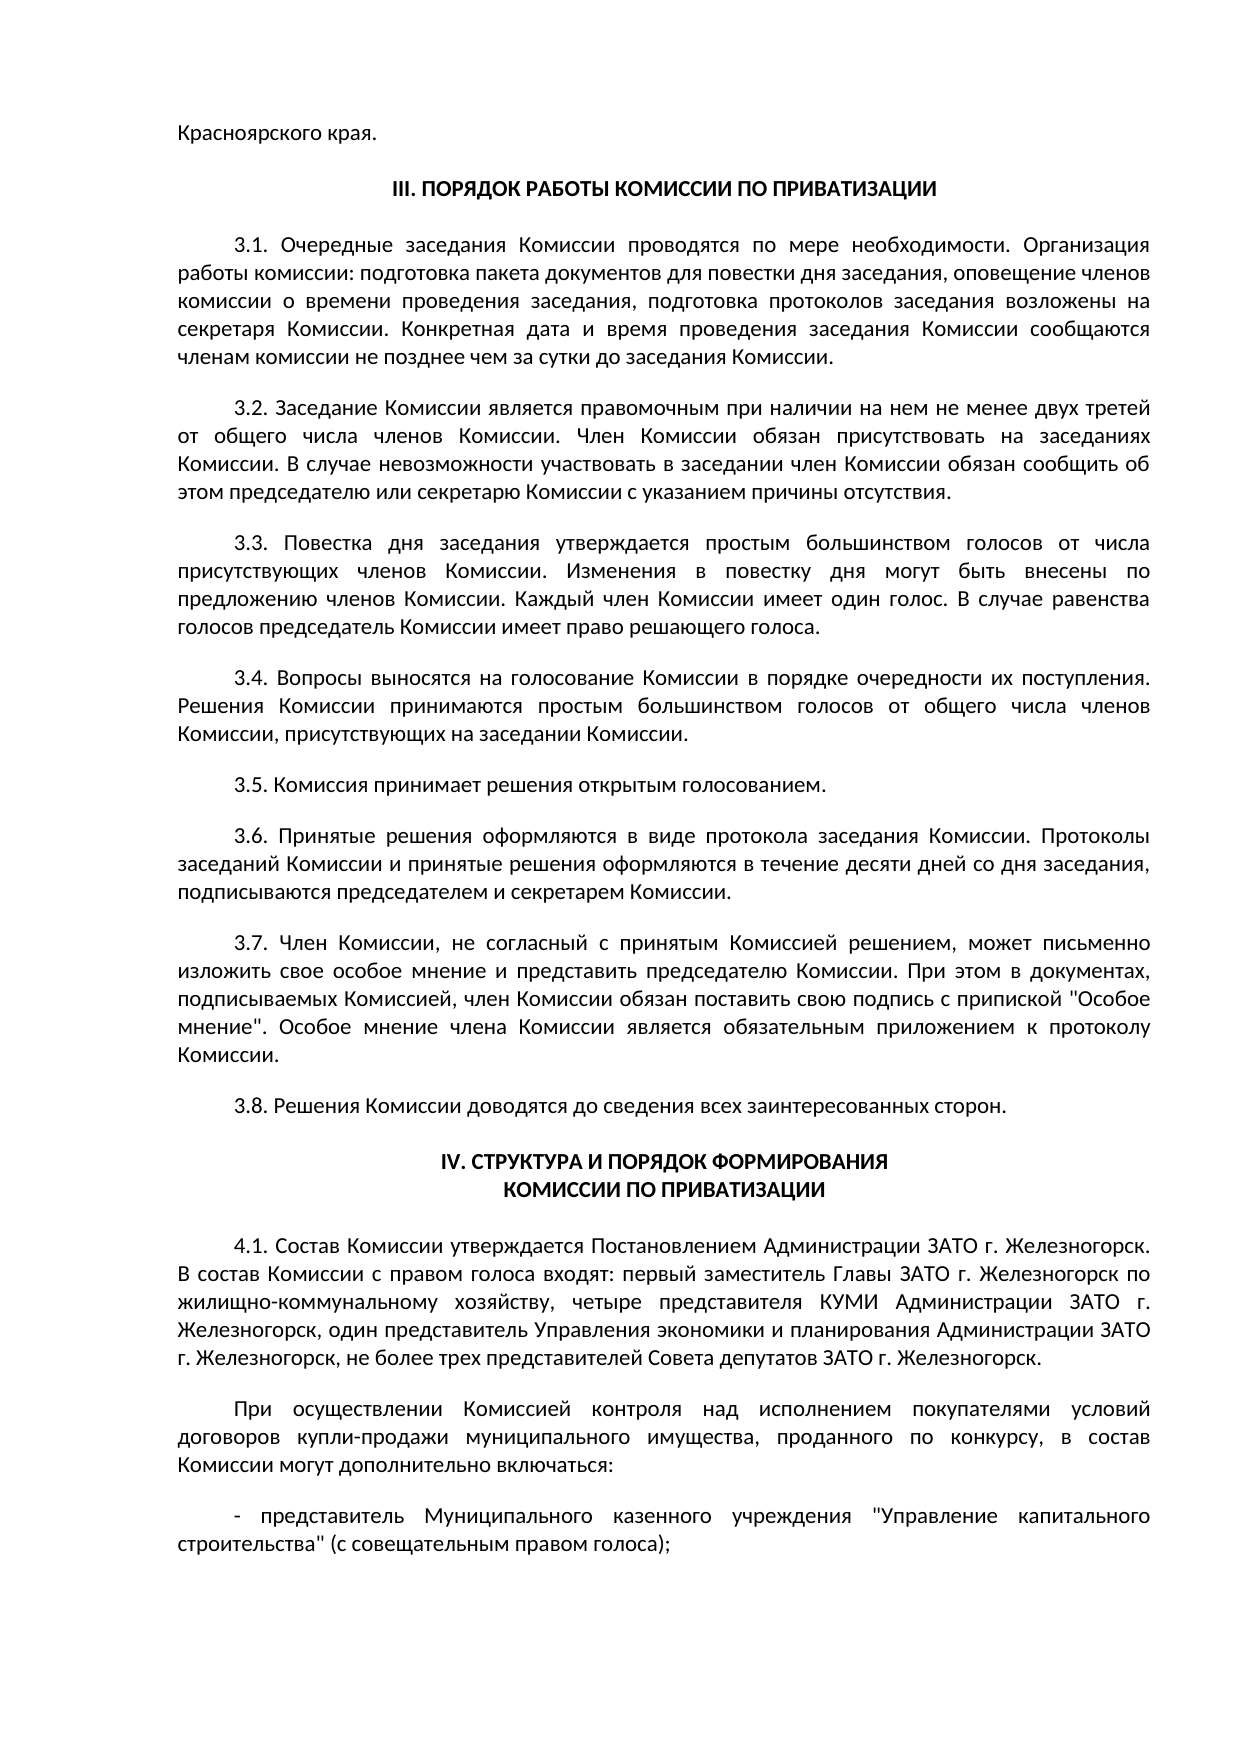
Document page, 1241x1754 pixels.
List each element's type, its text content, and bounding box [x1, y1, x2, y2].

text 3.3. Повестка дня заседания утверждается простым большинством голосов от числа присутствующих членов Комиссии. Изменения в повестку дня могут быть внесены по предложению членов Комиссии. Каждый член Комиссии имеет один голос. В случае равенства голосов председатель Комиссии имеет право решающего голоса. [177, 528, 1152, 640]
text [177, 118, 1152, 146]
text 3.5. Комиссия принимает решения открытым голосованием. [177, 770, 1152, 798]
title III. ПОРЯДОК РАБОТЫ КОМИССИИ ПО ПРИВАТИЗАЦИИ [177, 174, 1152, 202]
text 3.8. Решения Комиссии доводятся до сведения всех заинтересованных сторон. [177, 1091, 1152, 1119]
text - представитель Муниципального казенного учреждения "Управление капитального строительства" (с совещательным правом голоса); [177, 1501, 1152, 1557]
text 3.6. Принятые решения оформляются в виде протокола заседания Комиссии. Протоколы заседаний Комиссии и принятые решения оформляются в течение десяти дней со дня заседания, подписываются председателем и секретарем Комиссии. [177, 821, 1152, 905]
text 3.7. Член Комиссии, не согласный с принятым Комиссией решением, может письменно изложить свое особое мнение и представить председателю Комиссии. При этом в документах, подписываемых Комиссией, член Комиссии обязан поставить свою подпись с припиской "Особое мнение". Особое мнение члена Комиссии является обязательным приложением к протоколу Комиссии. [177, 928, 1152, 1068]
text 4.1. Состав Комиссии утверждается Постановлением Администрации ЗАТО г. Железногорск. В состав Комиссии с правом голоса входят: первый заместитель Главы ЗАТО г. Железногорск по жилищно-коммунальному хозяйству, четыре представителя КУМИ Администрации ЗАТО г. Железногорск, один представитель Управления экономики и планирования Администрации ЗАТО г. Железногорск, не более трех представителей Совета депутатов ЗАТО г. Железногорск. [177, 1231, 1152, 1371]
text 3.4. Вопросы выносятся на голосование Комиссии в порядке очередности их поступления. Решения Комиссии принимаются простым большинством голосов от общего числа членов Комиссии, присутствующих на заседании Комиссии. [177, 663, 1152, 747]
title КОМИССИИ ПО ПРИВАТИЗАЦИИ [177, 1175, 1152, 1203]
text 3.2. Заседание Комиссии является правомочным при наличии на нем не менее двух третей от общего числа членов Комиссии. Член Комиссии обязан присутствовать на заседаниях Комиссии. В случае невозможности участвовать в заседании член Комиссии обязан сообщить об этом председателю или секретарю Комиссии с указанием причины отсутствия. [177, 393, 1152, 505]
title IV. СТРУКТУРА И ПОРЯДОК ФОРМИРОВАНИЯ [177, 1147, 1152, 1175]
text 3.1. Очередные заседания Комиссии проводятся по мере необходимости. Организация работы комиссии: подготовка пакета документов для повестки дня заседания, оповещение членов комиссии о времени проведения заседания, подготовка протоколов заседания возложены на секретаря Комиссии. Конкретная дата и время проведения заседания Комиссии сообщаются членам комиссии не позднее чем за сутки до заседания Комиссии. [177, 230, 1152, 370]
text При осуществлении Комиссией контроля над исполнением покупателями условий договоров купли-продажи муниципального имущества, проданного по конкурсу, в состав Комиссии могут дополнительно включаться: [177, 1394, 1152, 1478]
